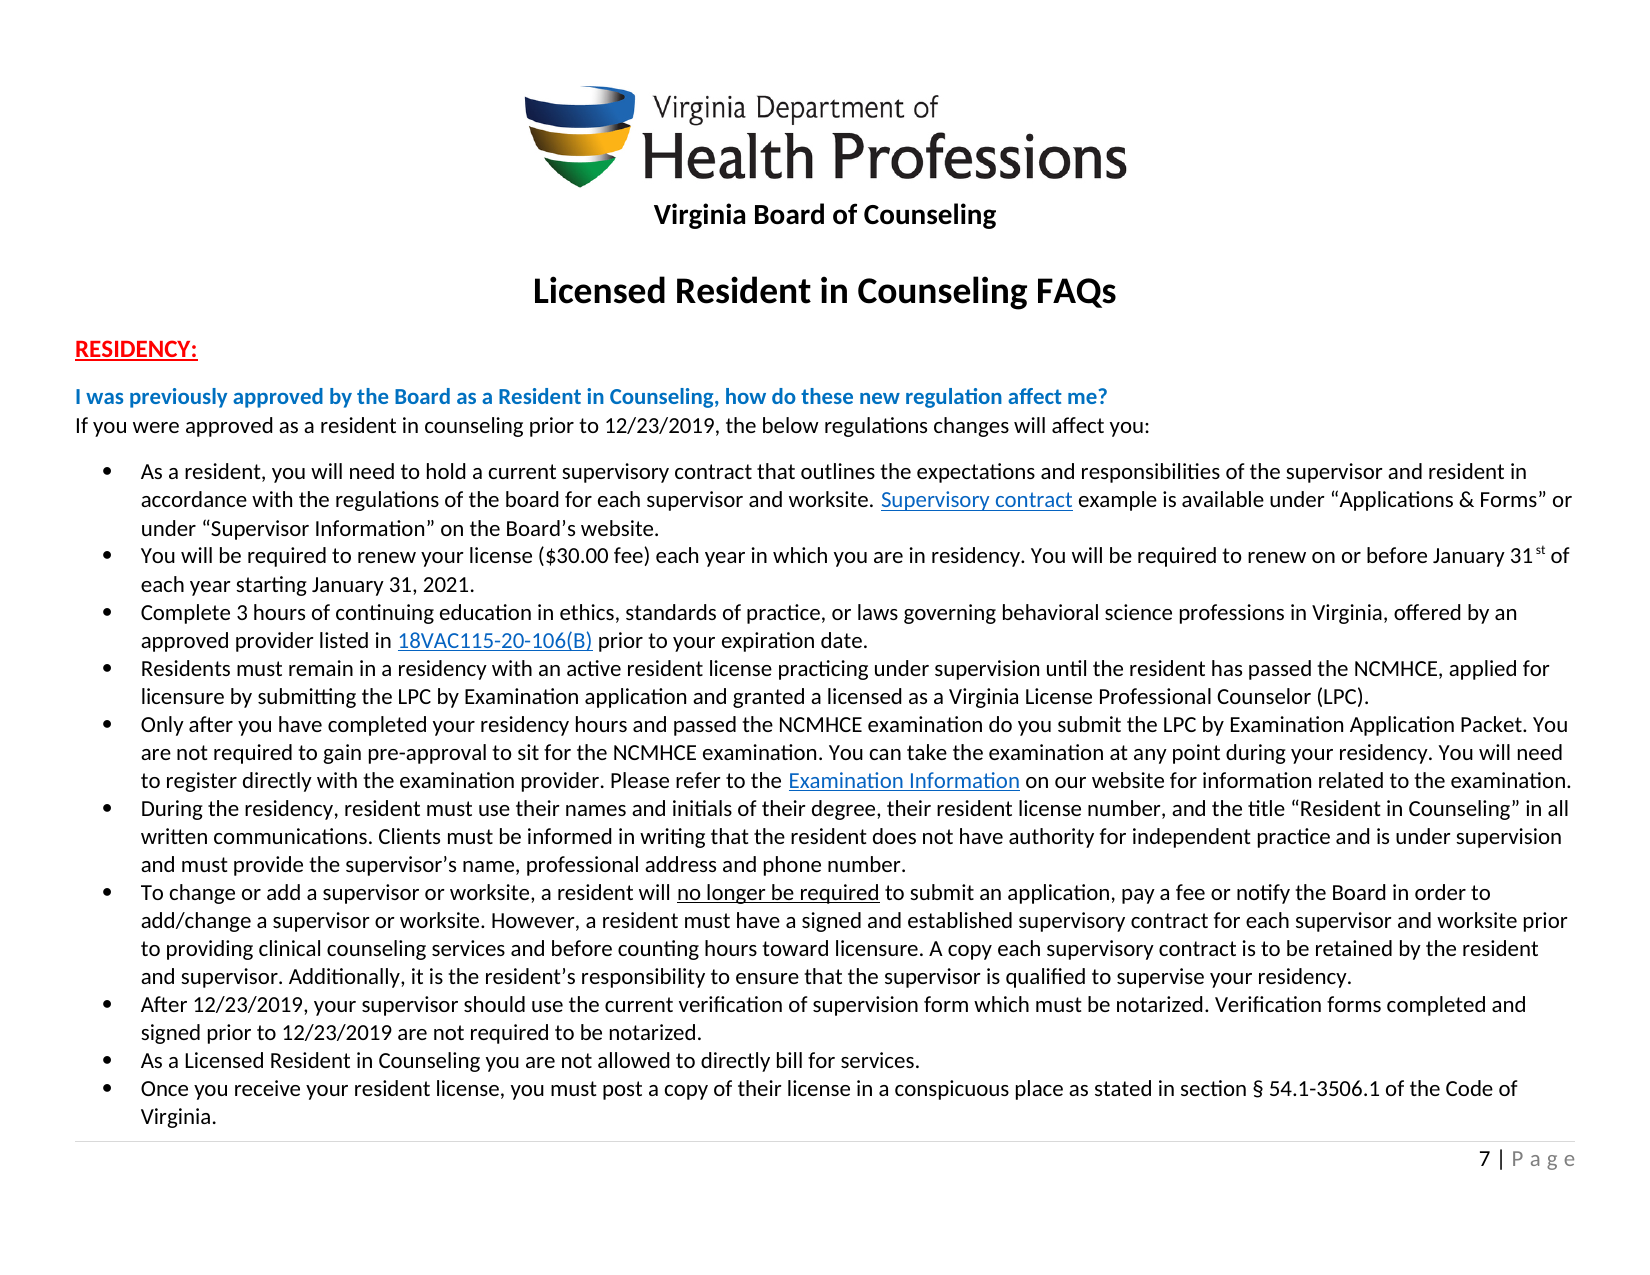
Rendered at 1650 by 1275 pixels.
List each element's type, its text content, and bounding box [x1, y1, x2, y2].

list Complete 3 hours of continuing education in ethics, standards of practice, or laws governing behavioral science professions in Virginia, offered by an approved provider listed in 18VAC115-20-106(B) prior to your expiration date. [103, 598, 1575, 654]
list To change or add a supervisor or worksite, a resident will no longer be required to submit an application, pay a fee or notify the Board in order to add/change a supervisor or worksite. However, a resident must have a signed and established supervisory contract for each supervisor and worksite prior to providing clinical counseling services and before counting hours toward licensure. A copy each supervisory contract is to be retained by the resident and supervisor. Additionally, it is the resident’s responsibility to ensure that the supervisor is qualified to supervise your residency. [103, 878, 1575, 990]
list As a Licensed Resident in Counseling you are not allowed to directly bill for services. [103, 1046, 1575, 1074]
text Licensed Resident in Counseling FAQs [75, 267, 1575, 313]
picture [511, 75, 1139, 196]
list Residents must remain in a residency with an active resident license practicing under supervision until the resident has passed the NCMHCE, applied for licensure by submitting the LPC by Examination application and granted a licensed as a Virginia License Professional Counselor (LPC). [103, 654, 1575, 710]
list After 12/23/2019, your supervisor should use the current verification of supervision form which must be notarized. Verification forms completed and signed prior to 12/23/2019 are not required to be notarized. [103, 990, 1575, 1046]
list During the residency, resident must use their names and initials of their degree, their resident license number, and the title “Resident in Counseling” in all written communications. Clients must be informed in writing that the resident does not have authority for independent practice and is under supervision and must provide the supervisor’s name, professional address and phone number. [103, 794, 1575, 878]
list I was previously approved by the Board as a Resident in Counseling, how do these new regulation affect me? [75, 383, 1575, 411]
text If you were approved as a resident in counseling prior to 12/23/2019, the below regulations changes will affect you: [75, 411, 1575, 439]
list Once you receive your resident license, you must post a copy of their license in a conspicuous place as stated in section § 54.1-3506.1 of the Code of Virginia. [103, 1074, 1575, 1130]
list You will be required to renew your license ($30.00 fee) each year in which you are in residency. You will be required to renew on or before January 31st of each year starting January 31, 2021. [103, 542, 1575, 598]
list Only after you have completed your residency hours and passed the NCMHCE examination do you submit the LPC by Examination Application Packet. You are not required to gain pre-approval to sit for the NCMHCE examination. You can take the examination at any point during your residency. You will need to register directly with the examination provider. Please refer to the Examination Information on our website for information related to the examination. [103, 710, 1575, 794]
list As a resident, you will need to hold a current supervisory contract that outlines the expectations and responsibilities of the supervisor and resident in accordance with the regulations of the board for each supervisor and worksite. Supervisory contract example is available under “Applications & Forms” or under “Supervisor Information” on the Board’s website. [103, 458, 1575, 542]
text RESIDENCY: [75, 333, 1575, 364]
